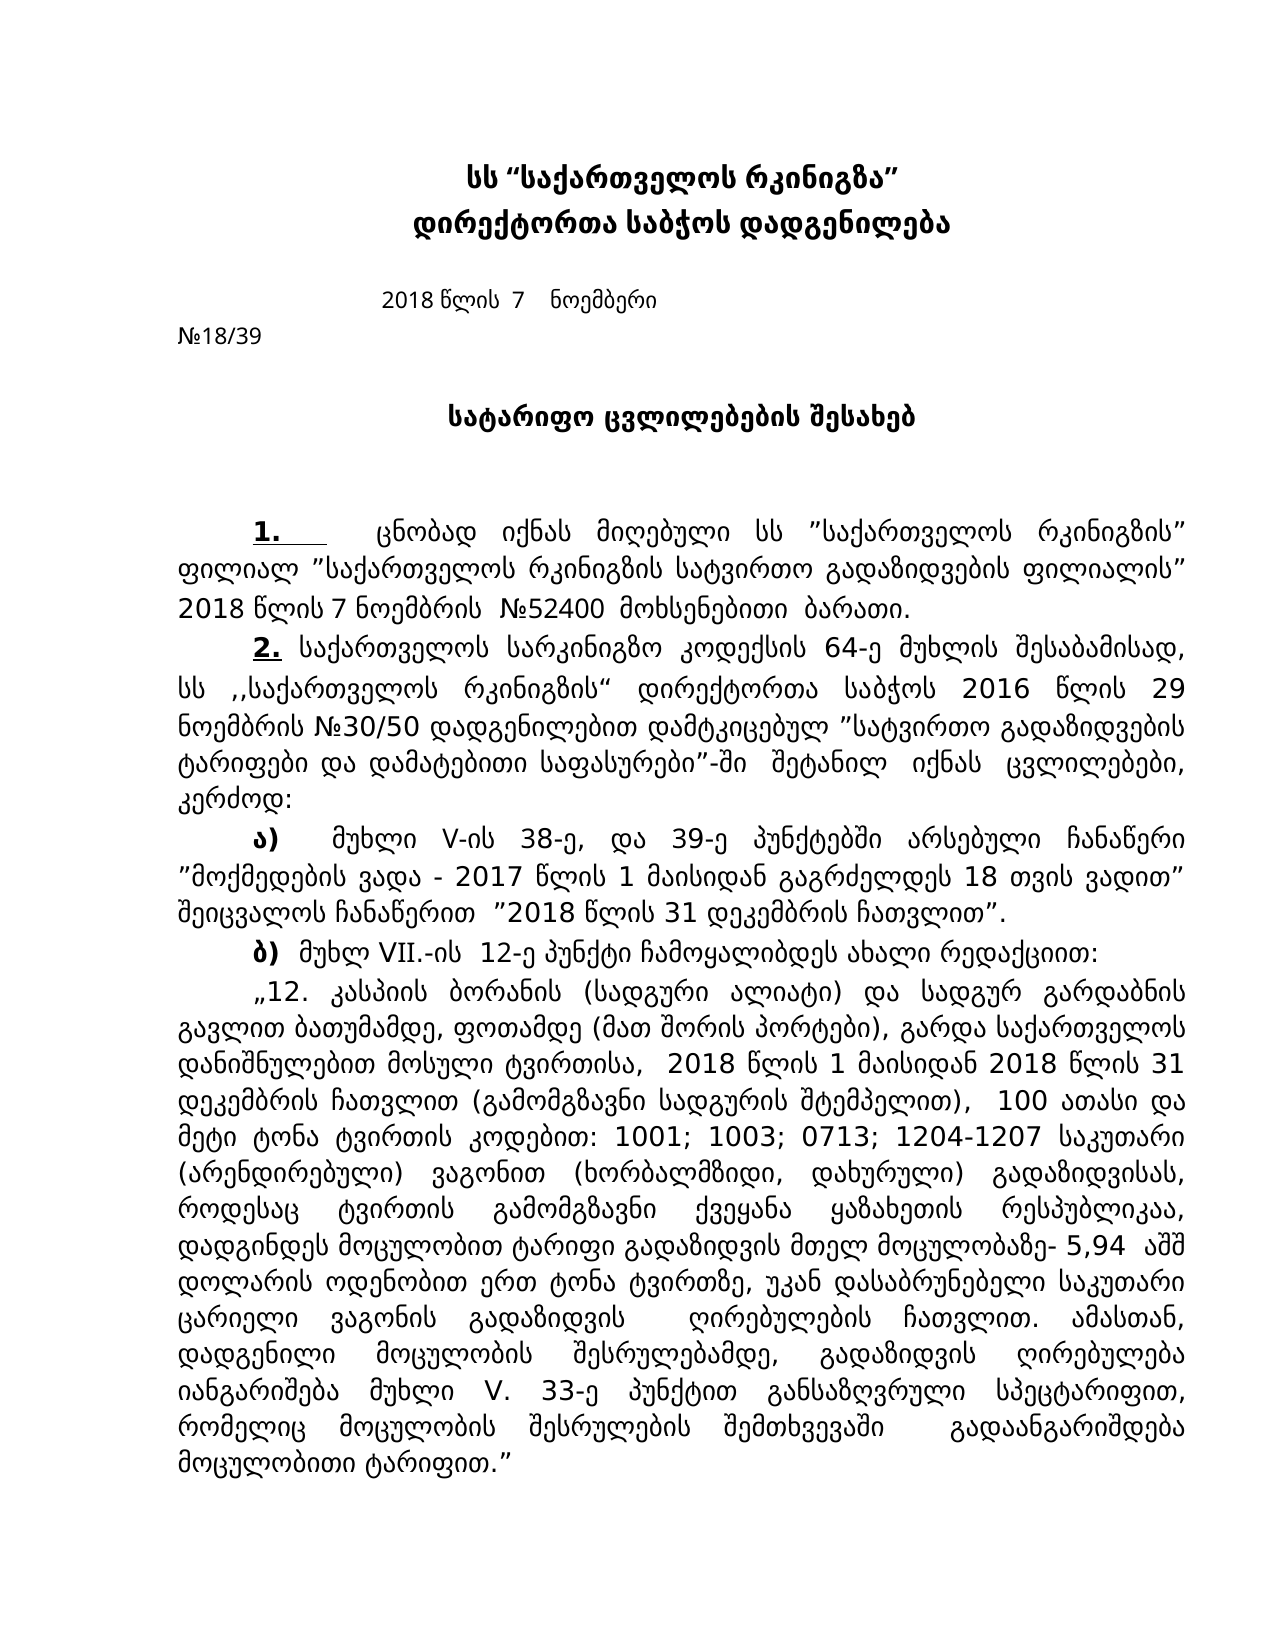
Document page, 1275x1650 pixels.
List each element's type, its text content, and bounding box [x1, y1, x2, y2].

text სატარიფო ცვლილებების შესახებ [177, 402, 1186, 433]
text სს “საქართველოს რკინიგზა” [177, 157, 1186, 197]
list ბ) მუხლ VII.-ის 12-ე პუნქტი ჩამოყალიბდეს ახალი რედაქციით: [177, 934, 1186, 971]
list 2. საქართველოს სარკინიგზო კოდექსის 64-ე მუხლის შესაბამისად, სს ,,საქართველოს რკინიგზის“ დირექტორთა საბჭოს 2016 წლის 29 ნოემბრის №30/50 დადგენილებით დამტკიცებულ ”სატვირთო გადაზიდვების ტარიფები და დამატებითი საფასურები”-ში შეტანილ იქნას ცვლილებები, კერძოდ: [177, 632, 1186, 815]
list ა) მუხლი V-ის 38-ე, და 39-ე პუნქტებში არსებული ჩანაწერი ”მოქმედების ვადა - 2017 წლის 1 მაისიდან გაგრძელდეს 18 თვის ვადით” შეიცვალოს ჩანაწერით ”2018 წლის 31 დეკემბრის ჩათვლით”. [177, 820, 1186, 929]
list ცნობად იქნას მიღებული სს ”საქართველოს რკინიგზის” ფილიალ ”საქართველოს რკინიგზის სატვირთო გადაზიდვების ფილიალის” 2018 წლის 7 ნოემბრის №52400 მოხსენებითი ბარათი. [177, 517, 1186, 627]
text დირექტორთა საბჭოს დადგენილება [177, 203, 1186, 242]
text „12. კასპიის ბორანის (სადგური ალიატი) და სადგურ გარდაბნის გავლით ბათუმამდე, ფოთამდე (მათ შორის პორტები), გარდა საქართველოს დანიშნულებით მოსული ტვირთისა, 2018 წლის 1 მაისიდან 2018 წლის 31 დეკემბრის ჩათვლით (გამომგზავნი სადგურის შტემპელით), 100 ათასი და მეტი ტონა ტვირთის კოდებით: 1001; 1003; 0713; 1204-1207 საკუთარი (არენდირებული) ვაგონით (ხორბალმზიდი, დახურული) გადაზიდვისას, როდესაც ტვირთის გამომგზავნი ქვეყანა ყაზახეთის რესპუბლიკაა, დადგინდეს მოცულობით ტარიფი გადაზიდვის მთელ მოცულობაზე- 5,94 აშშ დოლარის ოდენობით ერთ ტონა ტვირთზე, უკან დასაბრუნებელი საკუთარი ცარიელი ვაგონის გადაზიდვის ღირებულების ჩათვლით. ამასთან, დადგენილი მოცულობის შესრულებამდე, გადაზიდვის ღირებულება იანგარიშება მუხლი V. 33-ე პუნქტით განსაზღვრული სპეცტარიფით, რომელიც მოცულობის შესრულების შემთხვევაში გადაანგარიშდება მოცულობითი ტარიფით.” [177, 976, 1186, 1479]
text 2018 წლის 7 ნოემბერი №18/39 [177, 284, 1186, 351]
